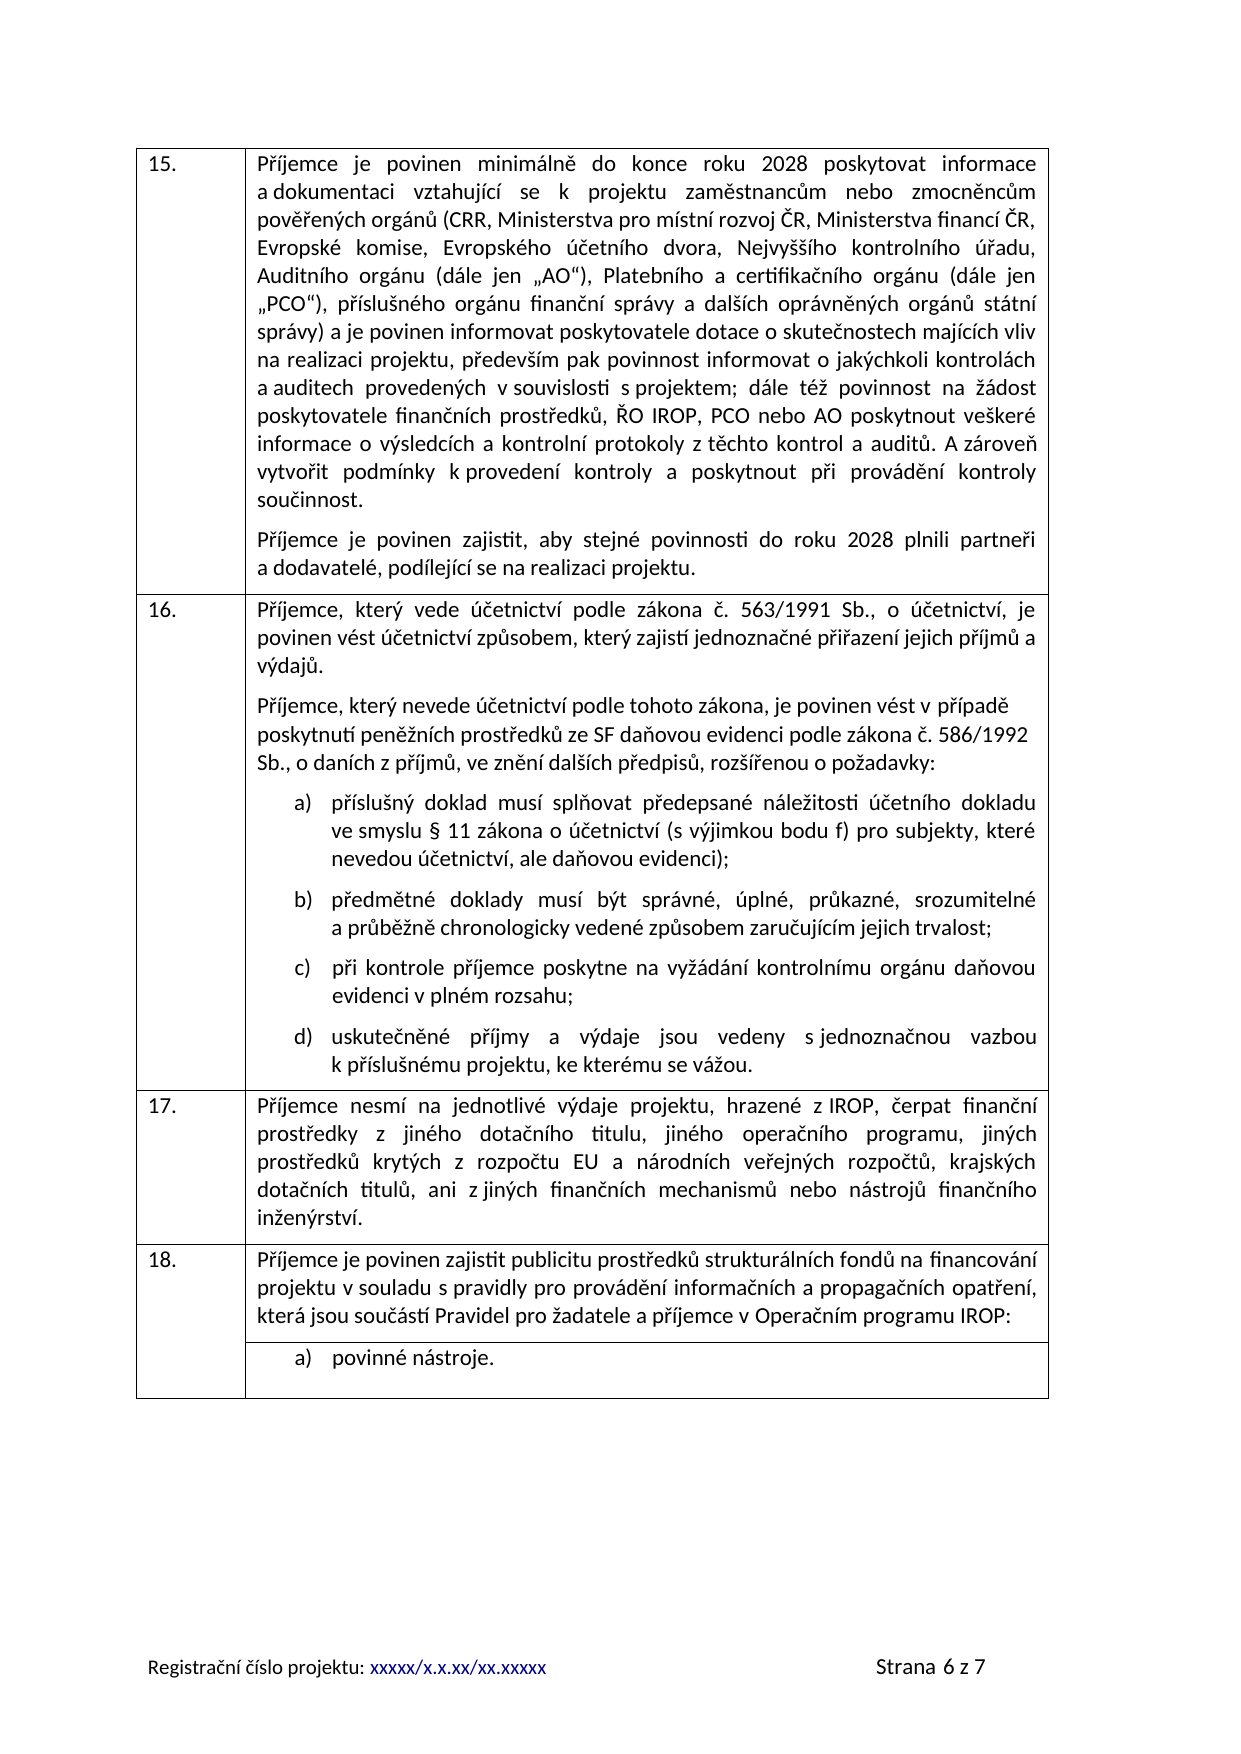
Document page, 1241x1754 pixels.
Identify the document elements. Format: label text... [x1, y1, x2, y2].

table_cell povinné nástroje. [246, 1343, 1048, 1398]
table_cell 17. [137, 1091, 245, 1244]
table_cell Příjemce, který vede účetnictví podle zákona č. 563/1991 Sb., o účetnictví, je povinen vést účetnictví způsobem, který zajistí jednoznačné přiřazení jejich příjmů a výdajů. Příjemce, který nevede účetnictví podle tohoto zákona, je povinen vést v případě poskytnutí peněžních prostředků ze SF daňovou evidenci podle zákona č. 586/1992 Sb., o daních z příjmů, ve znění dalších předpisů, rozšířenou o požadavky: příslušný doklad musí splňovat předepsané náležitosti účetního dokladu ve smyslu § 11 zákona o účetnictví (s výjimkou bodu f) pro subjekty, které nevedou účetnictví, ale daňovou evidenci); předmětné doklady musí být správné, úplné, průkazné, srozumitelné a průběžně chronologicky vedené způsobem zaručujícím jejich trvalost; při kontrole příjemce poskytne na vyžádání kontrolnímu orgánu daňovou evidenci v plném rozsahu; uskutečněné příjmy a výdaje jsou vedeny s jednoznačnou vazbou k příslušnému projektu, ke kterému se vážou. [246, 595, 1048, 1090]
table_cell Příjemce je povinen zajistit publicitu prostředků strukturálních fondů na financování projektu v souladu s pravidly pro provádění informačních a propagačních opatření, která jsou součástí Pravidel pro žadatele a příjemce v Operačním programu IROP: [246, 1245, 1048, 1342]
table_cell 15. [137, 149, 245, 594]
table_cell 16. [137, 595, 245, 1090]
table_cell 18. [137, 1245, 245, 1398]
table_cell Příjemce nesmí na jednotlivé výdaje projektu, hrazené z IROP, čerpat finanční prostředky z jiného dotačního titulu, jiného operačního programu, jiných prostředků krytých z rozpočtu EU a národních veřejných rozpočtů, krajských dotačních titulů, ani z jiných finančních mechanismů nebo nástrojů finančního inženýrství. [246, 1091, 1048, 1244]
table_cell Příjemce je povinen minimálně do konce roku 2028 poskytovat informace a dokumentaci vztahující se k projektu zaměstnancům nebo zmocněncům pověřených orgánů (CRR, Ministerstva pro místní rozvoj ČR, Ministerstva financí ČR, Evropské komise, Evropského účetního dvora, Nejvyššího kontrolního úřadu, Auditního orgánu (dále jen „AO“), Platebního a certifikačního orgánu (dále jen „PCO“), příslušného orgánu finanční správy a dalších oprávněných orgánů státní správy) a je povinen informovat poskytovatele dotace o skutečnostech majících vliv na realizaci projektu, především pak povinnost informovat o jakýchkoli kontrolách a auditech provedených v souvislosti s projektem; dále též povinnost na žádost poskytovatele finančních prostředků, ŘO IROP, PCO nebo AO poskytnout veškeré informace o výsledcích a kontrolní protokoly z těchto kontrol a auditů. A zároveň vytvořit podmínky k provedení kontroly a poskytnout při provádění kontroly součinnost. Příjemce je povinen zajistit, aby stejné povinnosti do roku 2028 plnili partneři a dodavatelé, podílející se na realizaci projektu. [246, 149, 1048, 594]
